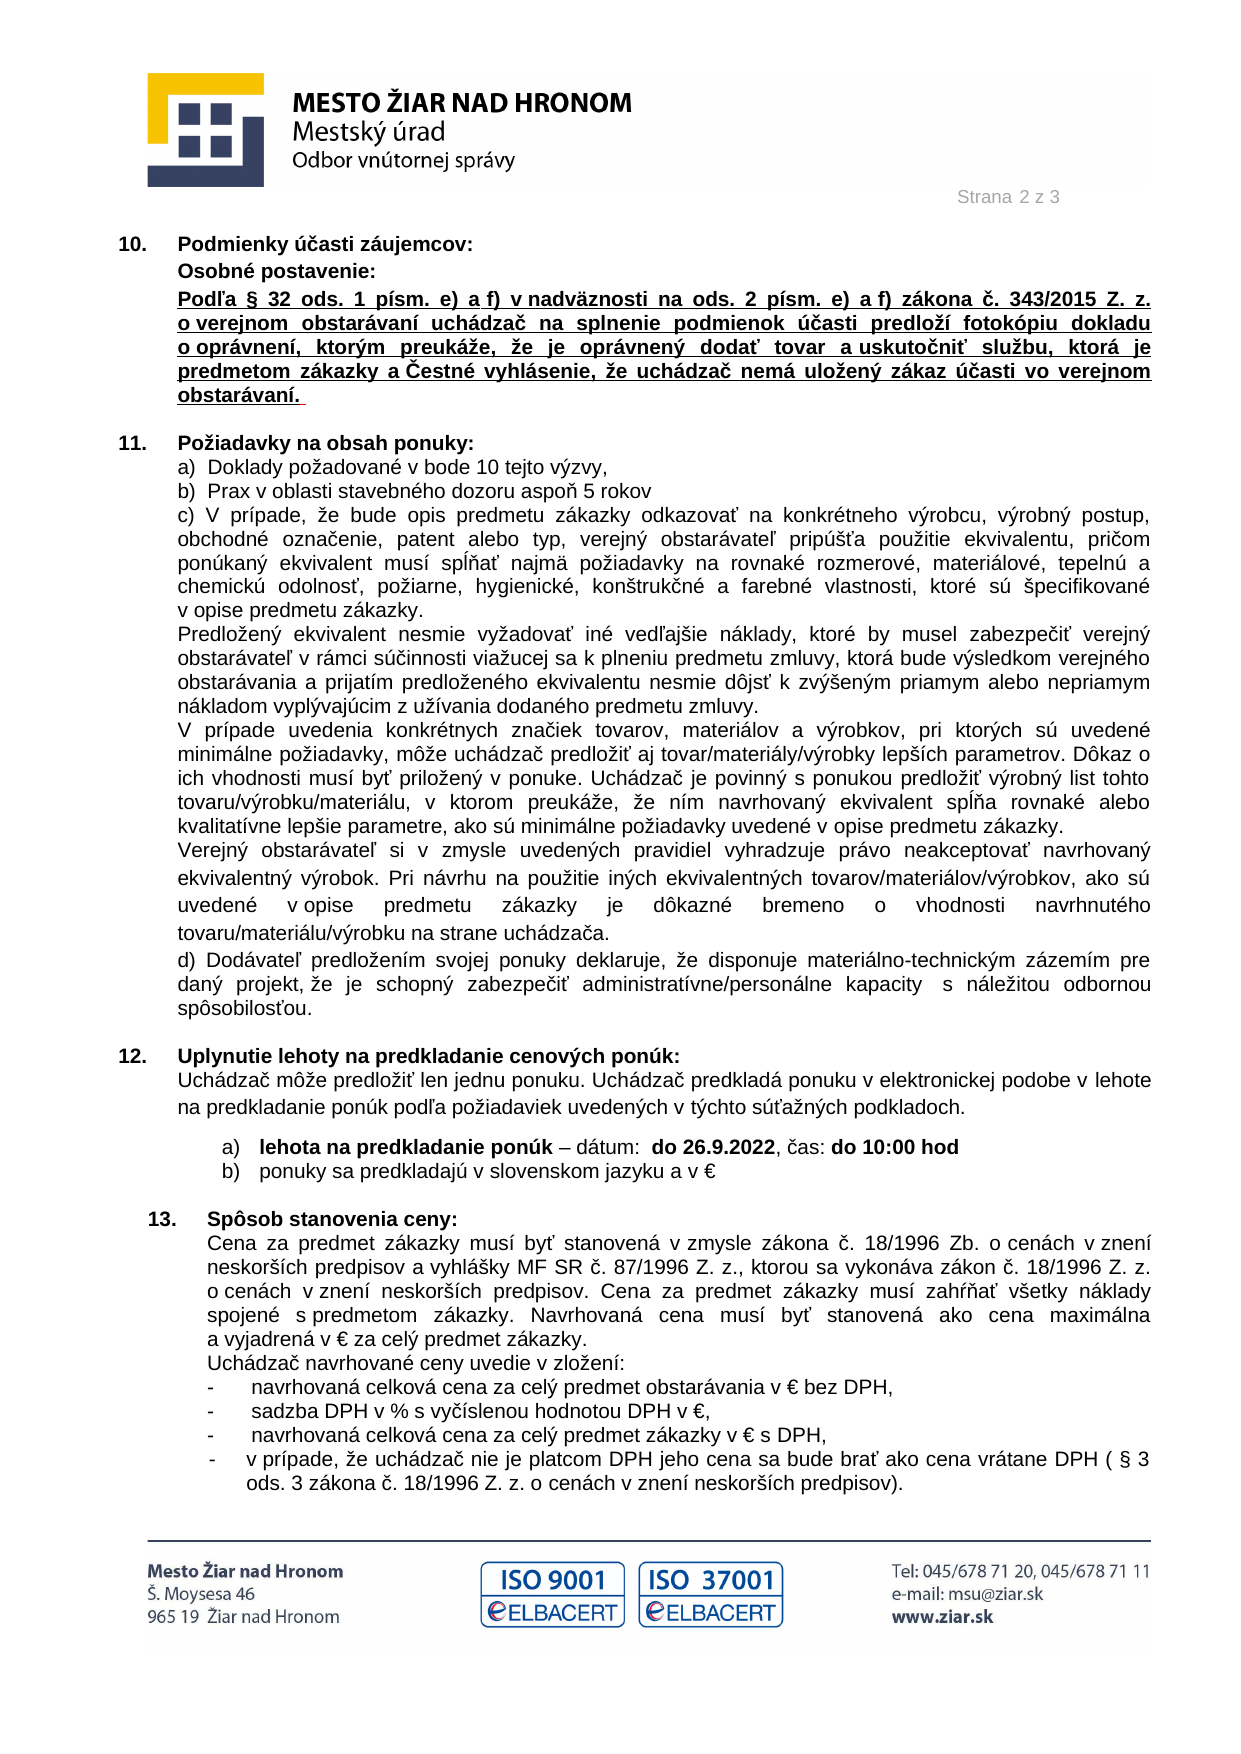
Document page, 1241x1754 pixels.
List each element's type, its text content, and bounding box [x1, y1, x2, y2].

text Predložený ekvivalent nesmie vyžadovať iné vedľajšie náklady, ktoré by musel zabezpečiť verejný obstarávateľ v rámci súčinnosti viažucej sa k plneniu predmetu zmluvy, ktorá bude výsledkom verejného obstarávania a prijatím predloženého ekvivalentu nesmie dôjsť k zvýšeným priamym alebo nepriamym nákladom vyplývajúcim z užívania dodaného predmetu zmluvy. [148, 622, 1152, 718]
list v prípade, že uchádzač nie je platcom DPH jeho cena sa bude brať ako cena vrátane DPH ( § 3 ods. 3 zákona č. 18/1996 Z. z. o cenách v znení neskorších predpisov). [209, 1447, 1152, 1494]
text b) Prax v oblasti stavebného dozoru aspoň 5 rokov [148, 478, 1152, 502]
list lehota na predkladanie ponúk – dátum: do 26.9.2022, čas: do 10:00 hod [222, 1135, 1152, 1159]
text Podľa § 32 ods. 1 písm. e) a f) v nadväznosti na ods. 2 písm. e) a f) zákona č. 343/2015 Z. z. o verejnom obstarávaní uchádzač na splnenie podmienok účasti predloží fotokópiu dokladu o oprávnení, ktorým preukáže, že je oprávnený dodať tovar a uskutočniť službu, ktorá je predmetom zákazky a Čestné vyhlásenie, že uchádzač nemá uložený zákaz účasti vo verejnom obstarávaní. [177, 333, 1152, 380]
picture [147, 73, 1150, 187]
text Podľa § 32 ods. 1 písm. e) a f) v nadväznosti na ods. 2 písm. e) a f) zákona č. 343/2015 Z. z. o verejnom obstarávaní uchádzač na splnenie podmienok účasti predloží fotokópiu dokladu o oprávnení, ktorým preukáže, že je oprávnený dodať tovar a uskutočniť službu, ktorá je predmetom zákazky a Čestné vyhlásenie, že uchádzač nemá uložený zákaz účasti vo verejnom obstarávaní. [177, 381, 1152, 407]
text Verejný obstarávateľ si v zmysle uvedených pravidiel vyhradzuje právo neakceptovať navrhovaný ekvivalentný výrobok. Pri návrhu na použitie iných ekvivalentných tovarov/materiálov/výrobkov, ako sú uvedené v opise predmetu zákazky je dôkazné bremeno o vhodnosti navrhnutého tovaru/materiálu/výrobku na strane uchádzača. [177, 838, 1152, 944]
text 11. Požiadavky na obsah ponuky: [118, 431, 1152, 454]
text Podľa § 32 ods. 1 písm. e) a f) v nadväznosti na ods. 2 písm. e) a f) zákona č. 343/2015 Z. z. o verejnom obstarávaní uchádzač na splnenie podmienok účasti predloží fotokópiu dokladu o oprávnení, ktorým preukáže, že je oprávnený dodať tovar a uskutočniť službu, ktorá je predmetom zákazky a Čestné vyhlásenie, že uchádzač nemá uložený zákaz účasti vo verejnom obstarávaní. [177, 287, 1152, 332]
text Uchádzač navrhované ceny uvedie v zložení: [192, 1351, 1152, 1375]
picture [147, 1540, 1151, 1653]
text 13. Spôsob stanovenia ceny: [148, 1207, 1152, 1231]
text d) Dodávateľ predložením svojej ponuky deklaruje, že disponuje materiálno-technickým zázemím pre daný projekt, že je schopný zabezpečiť administratívne/personálne kapacity s náležitou odbornou spôsobilosťou. [177, 948, 1152, 1020]
text c) V prípade, že bude opis predmetu zákazky odkazovať na konkrétneho výrobcu, výrobný postup, obchodné označenie, patent alebo typ, verejný obstarávateľ pripúšťa použitie ekvivalentu, pričom ponúkaný ekvivalent musí spĺňať najmä požiadavky na rovnaké rozmerové, materiálové, tepelnú a chemickú odolnosť, požiarne, hygienické, konštrukčné a farebné vlastnosti, ktoré sú špecifikované v opise predmetu zákazky. [148, 502, 1152, 622]
list sadzba DPH v % s vyčíslenou hodnotou DPH v €, [207, 1399, 1152, 1423]
text Uchádzač môže predložiť len jednu ponuku. Uchádzač predkladá ponuku v elektronickej podobe v lehote na predkladanie ponúk podľa požiadaviek uvedených v týchto súťažných podkladoch. [177, 1092, 1152, 1119]
text 12. Uplynutie lehoty na predkladanie cenových ponúk: [118, 1044, 1152, 1068]
list navrhovaná celková cena za celý predmet obstarávania v € bez DPH, [192, 1375, 1152, 1399]
subtitle Osobné postavenie: [118, 259, 1152, 283]
subtitle 10. Podmienky účasti záujemcov: [118, 232, 1152, 256]
list ponuky sa predkladajú v slovenskom jazyku a v € [222, 1159, 1152, 1183]
list navrhovaná celková cena za celý predmet zákazky v € s DPH, [192, 1423, 1152, 1447]
text Cena za predmet zákazky musí byť stanovená v zmysle zákona č. 18/1996 Zb. o cenách v znení neskorších predpisov a vyhlášky MF SR č. 87/1996 Z. z., ktorou sa vykonáva zákon č. 18/1996 Z. z. o cenách v znení neskorších predpisov. Cena za predmet zákazky musí zahŕňať všetky náklady spojené s predmetom zákazky. Navrhovaná cena musí byť stanovená ako cena maximálna a vyjadrená v € za celý predmet zákazky. [207, 1231, 1152, 1351]
text a) Doklady požadované v bode 10 tejto výzvy, [148, 454, 1152, 478]
text V prípade uvedenia konkrétnych značiek tovarov, materiálov a výrobkov, pri ktorých sú uvedené minimálne požiadavky, môže uchádzač predložiť aj tovar/materiály/výrobky lepších parametrov. Dôkaz o ich vhodnosti musí byť priložený v ponuke. Uchádzač je povinný s ponukou predložiť výrobný list tohto tovaru/výrobku/materiálu, v ktorom preukáže, že ním navrhovaný ekvivalent spĺňa rovnaké alebo kvalitatívne lepšie parametre, ako sú minimálne požiadavky uvedené v opise predmetu zákazky. [177, 718, 1152, 838]
